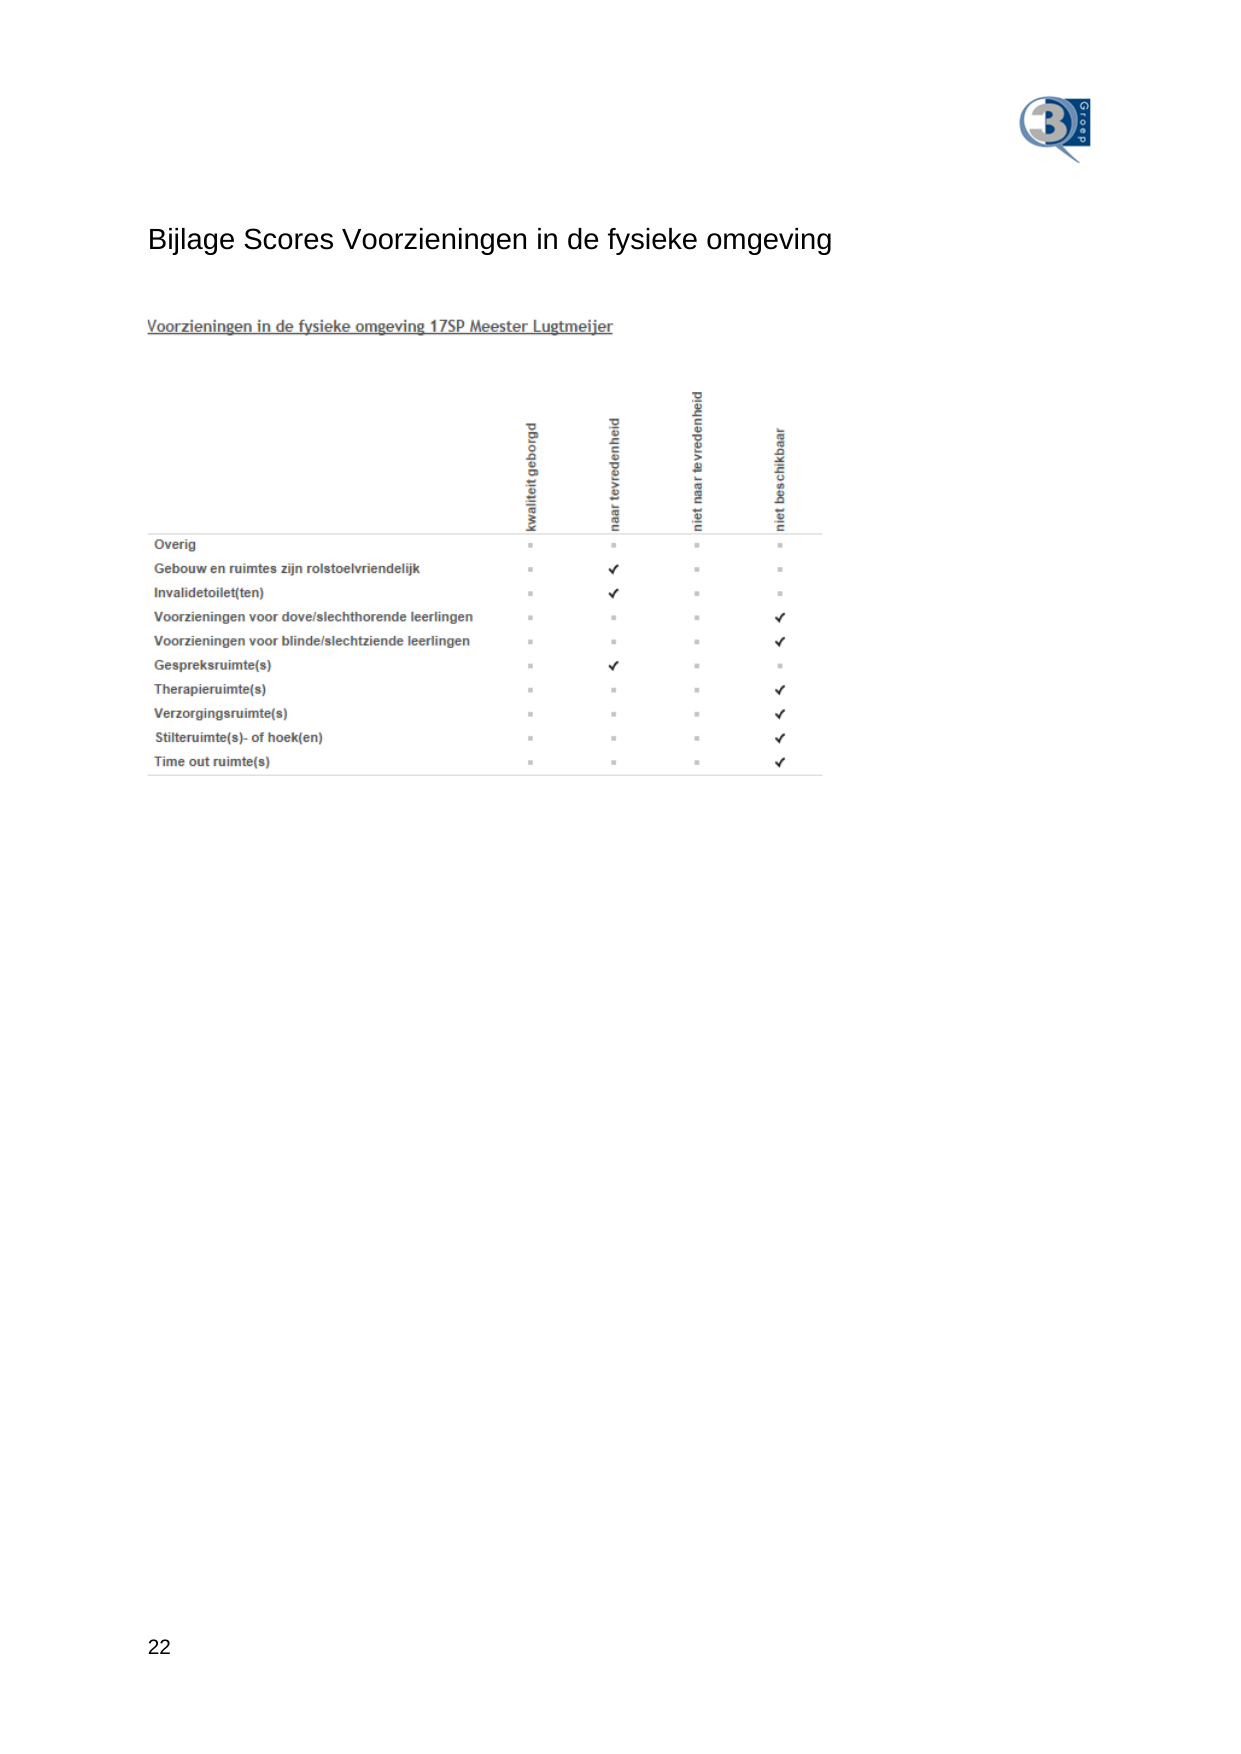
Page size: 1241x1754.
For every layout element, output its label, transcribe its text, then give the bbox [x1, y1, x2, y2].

picture [1018, 94, 1093, 165]
picture [147, 316, 1048, 1261]
text Bijlage Scores Voorzieningen in de fysieke omgeving [148, 222, 1093, 256]
